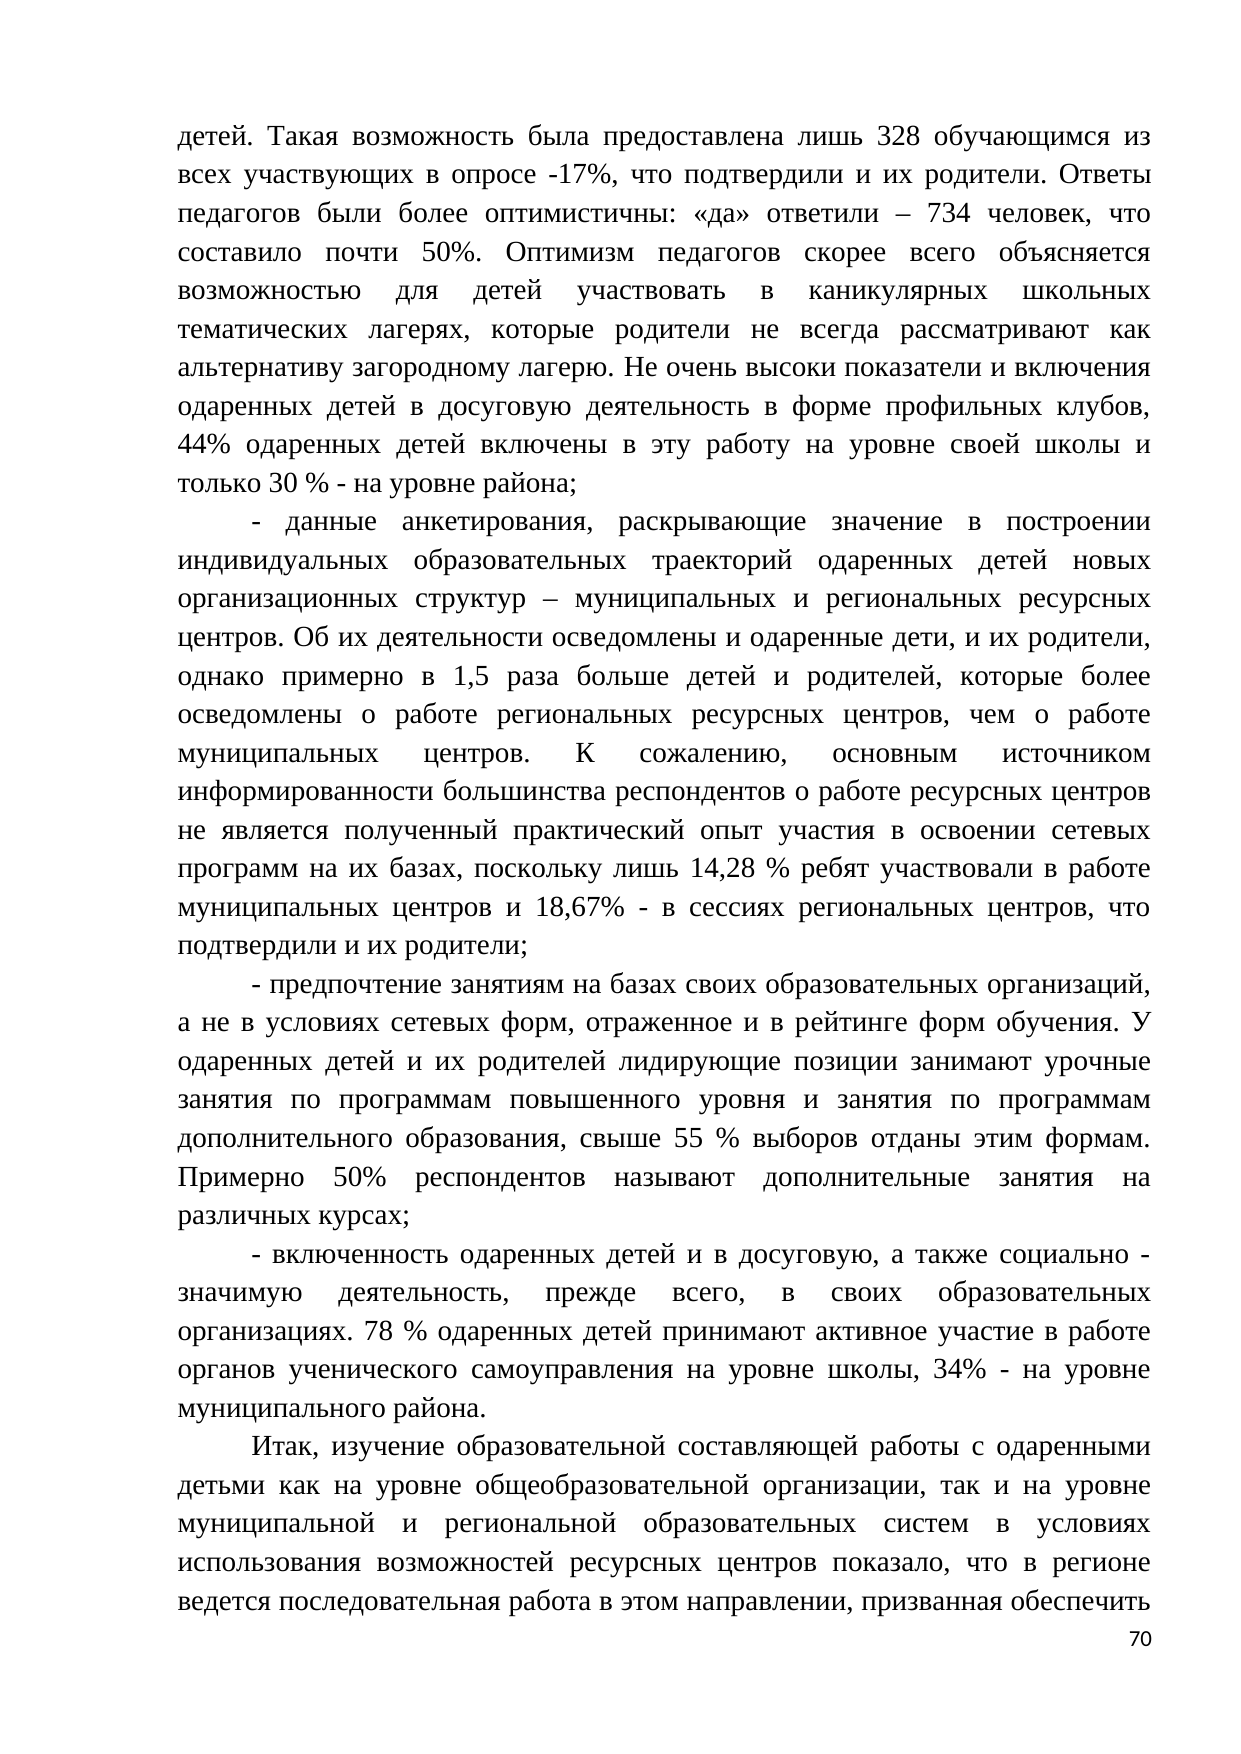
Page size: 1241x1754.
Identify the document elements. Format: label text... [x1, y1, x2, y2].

text - предпочтение занятиям на базах своих образовательных организаций, а не в условиях сетевых форм, отраженное и в рейтинге форм обучения. У одаренных детей и их родителей лидирующие позиции занимают урочные занятия по программам повышенного уровня и занятия по программам дополнительного образования, свыше 55 % выборов отданы этим формам. Примерно 50% респондентов называют дополнительные занятия на различных курсах; [177, 966, 1152, 1231]
text - данные анкетирования, раскрывающие значение в построении индивидуальных образовательных траекторий одаренных детей новых организационных структур – муниципальных и региональных ресурсных центров. Об их деятельности осведомлены и одаренные дети, и их родители, однако примерно в 1,5 раза больше детей и родителей, которые более осведомлены о работе региональных ресурсных центров, чем о работе муниципальных центров. К сожалению, основным источником информированности большинства респондентов о работе ресурсных центров не является полученный практический опыт участия в освоении сетевых программ на их базах, поскольку лишь 14,28 % ребят участвовали в работе муниципальных центров и 18,67% - в сессиях региональных центров, что подтвердили и их родители; [177, 503, 1152, 961]
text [177, 118, 1152, 498]
text - включенность одаренных детей и в досуговую, а также социально -значимую деятельность, прежде всего, в своих образовательных организациях. 78 % одаренных детей принимают активное участие в работе органов ученического самоуправления на уровне школы, 34% - на уровне муниципального района. [177, 1236, 1152, 1423]
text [177, 1428, 1152, 1616]
